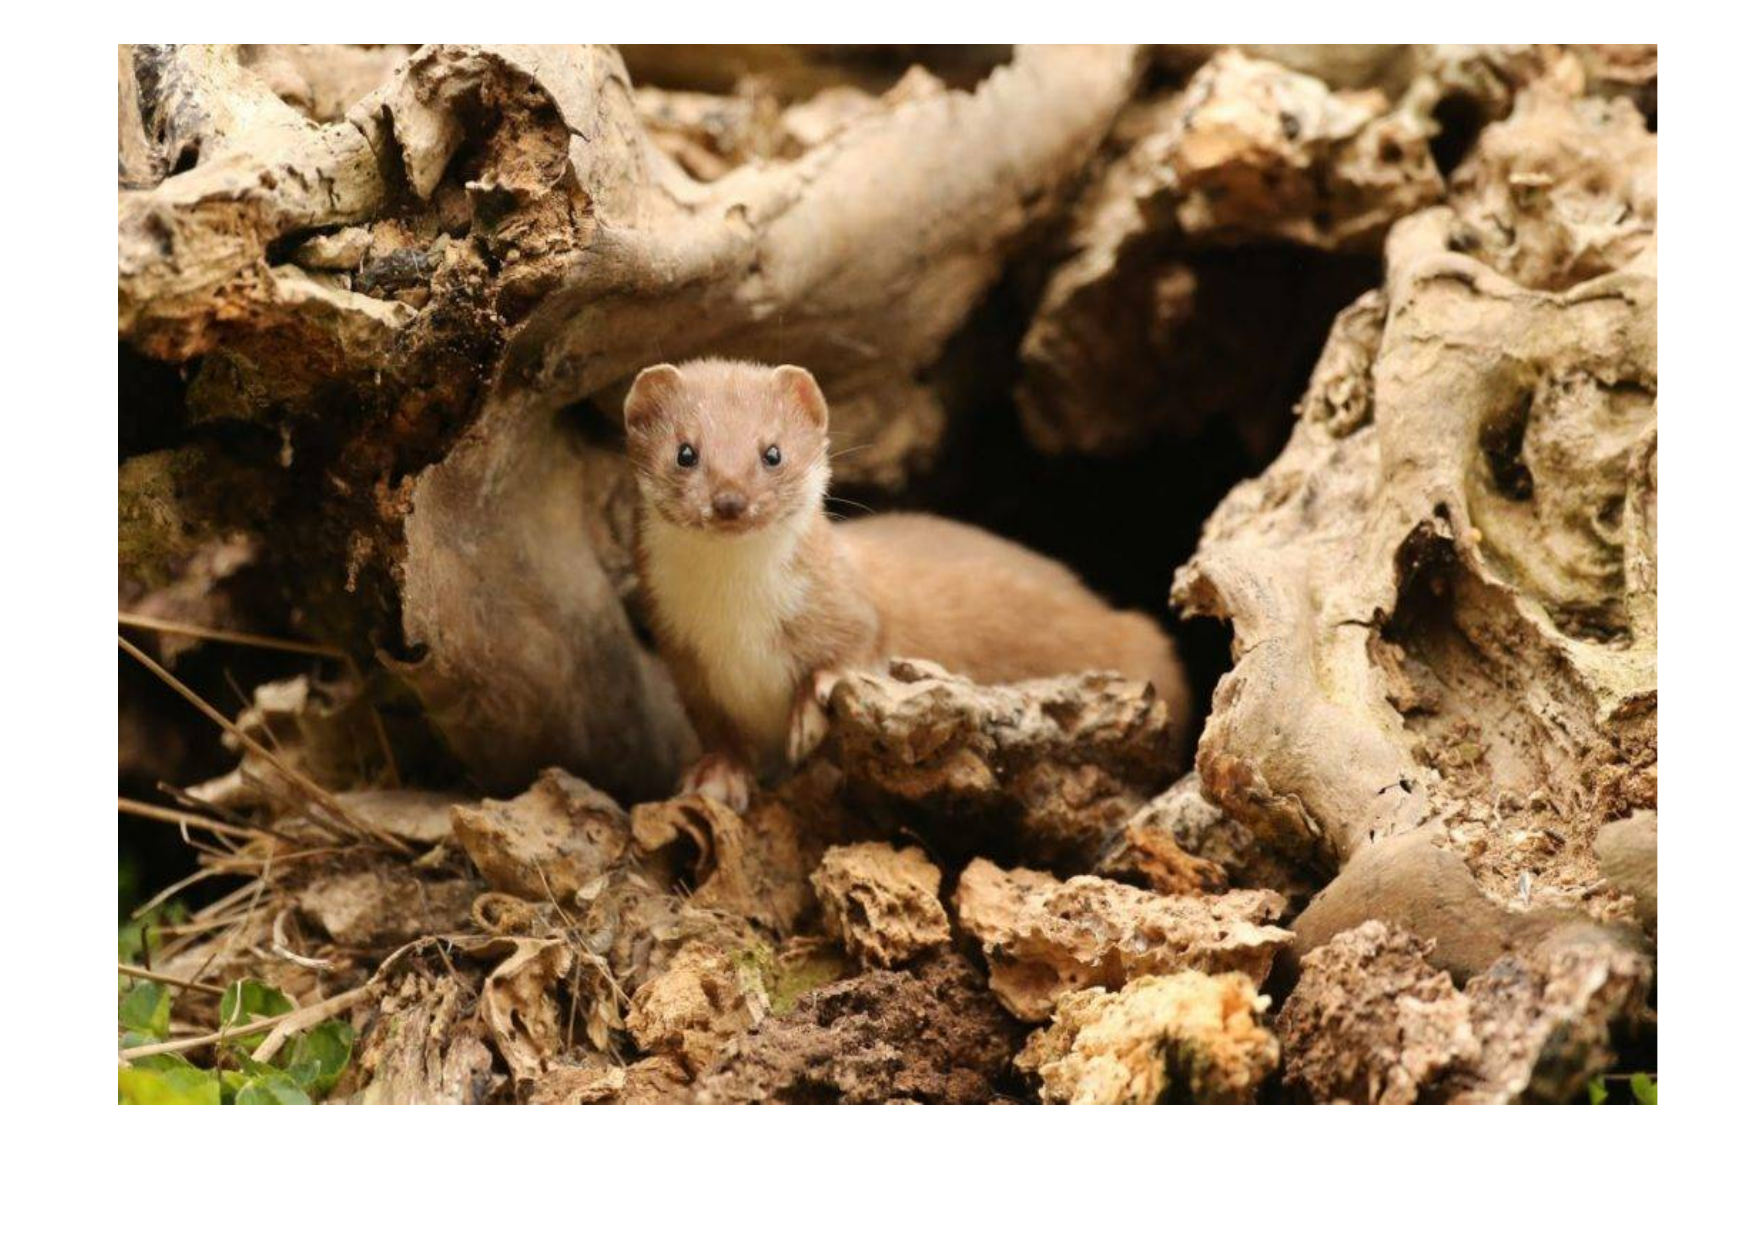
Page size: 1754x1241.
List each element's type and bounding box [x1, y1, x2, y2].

picture [118, 44, 1658, 1105]
